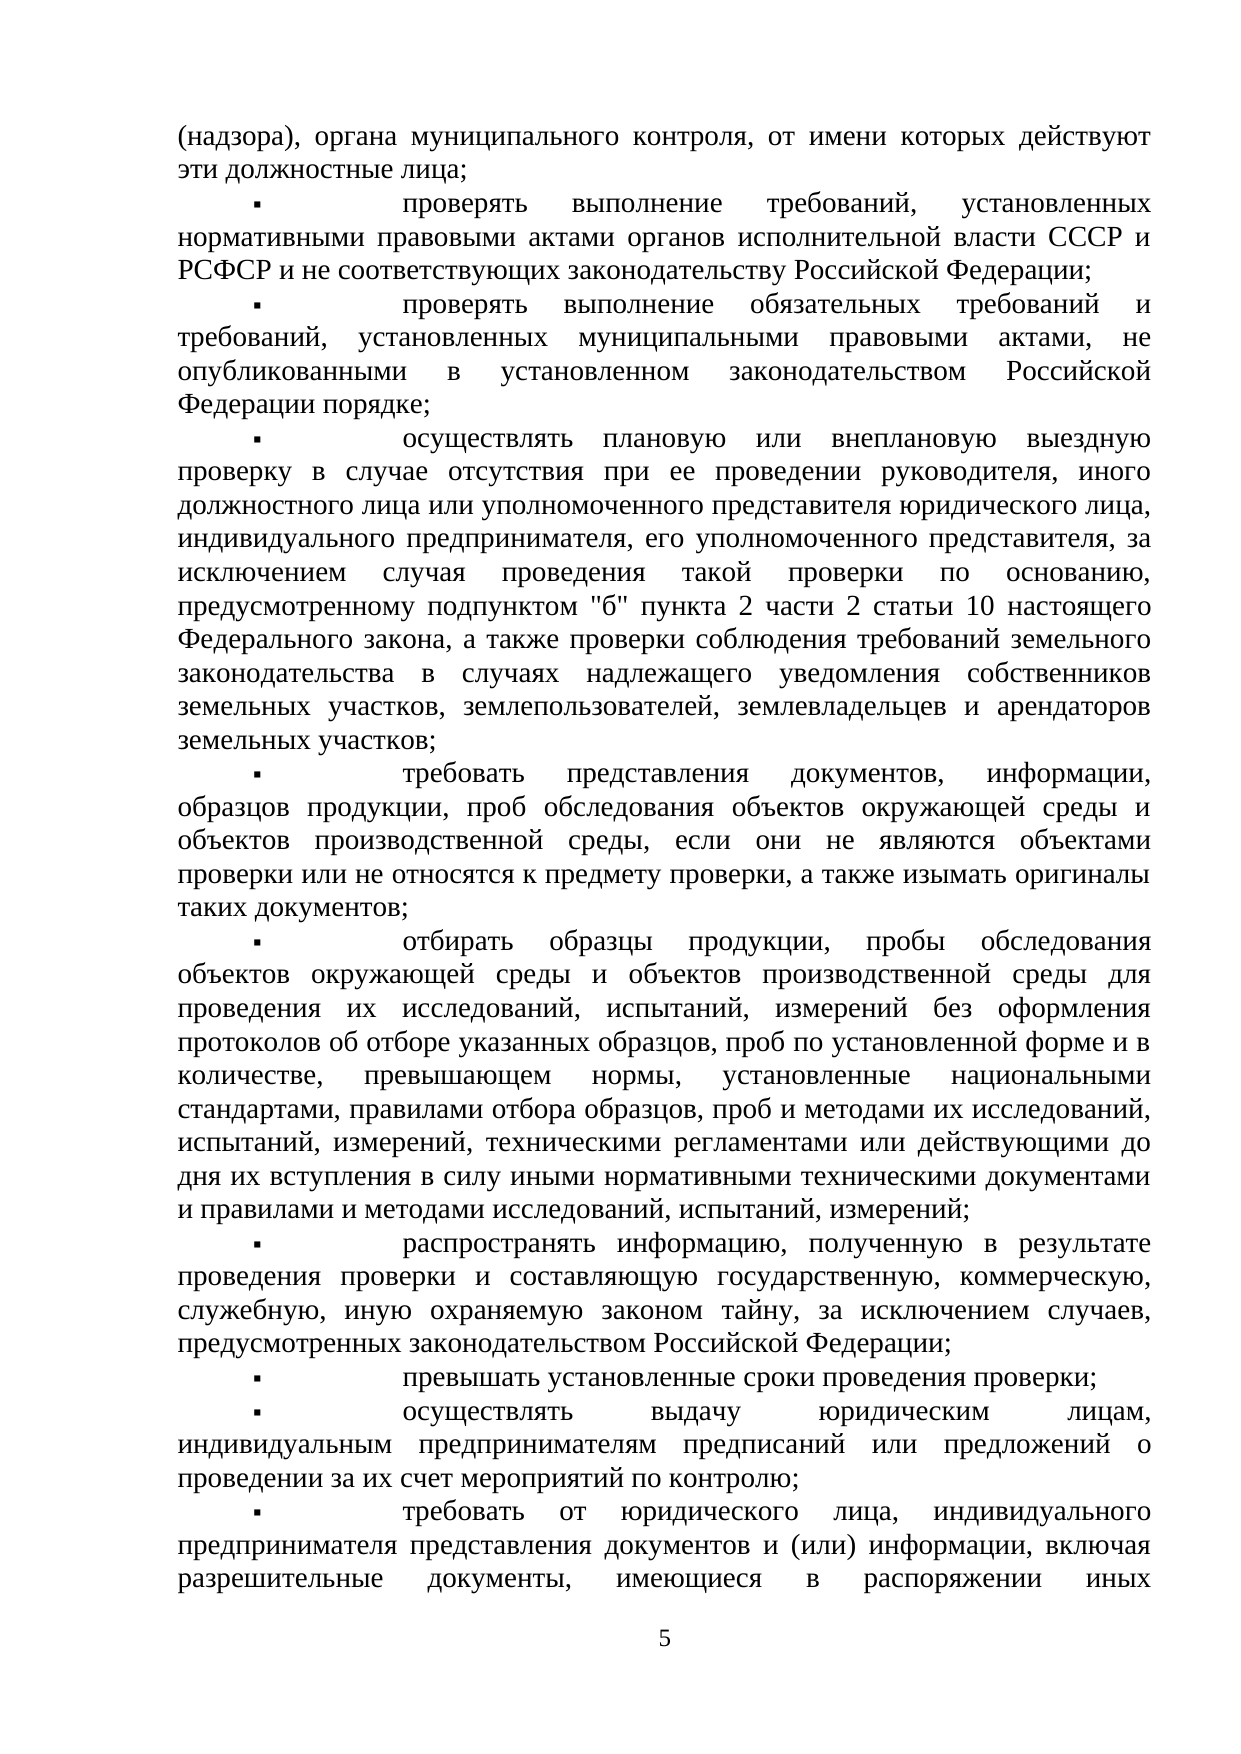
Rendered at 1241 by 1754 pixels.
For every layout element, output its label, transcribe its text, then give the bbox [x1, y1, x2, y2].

list распространять информацию, полученную в результате проведения проверки и составляющую государственную, коммерческую, служебную, иную охраняемую законом тайну, за исключением случаев, предусмотренных законодательством Российской Федерации; [177, 1225, 1152, 1359]
list превышать установленные сроки проведения проверки; [177, 1359, 1152, 1393]
list осуществлять выдачу юридическим лицам, индивидуальным предпринимателям предписаний или предложений о проведении за их счет мероприятий по контролю; [177, 1393, 1152, 1493]
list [177, 118, 1152, 185]
list осуществлять плановую или внеплановую выездную проверку в случае отсутствия при ее проведении руководителя, иного должностного лица или уполномоченного представителя юридического лица, индивидуального предпринимателя, его уполномоченного представителя, за исключением случая проведения такой проверки по основанию, предусмотренному подпунктом "б" пункта 2 части 2 статьи 10 настоящего Федерального закона, а также проверки соблюдения требований земельного законодательства в случаях надлежащего уведомления собственников земельных участков, землепользователей, землевладельцев и арендаторов земельных участков; [177, 420, 1152, 755]
list отбирать образцы продукции, пробы обследования объектов окружающей среды и объектов производственной среды для проведения их исследований, испытаний, измерений без оформления протоколов об отборе указанных образцов, проб по установленной форме и в количестве, превышающем нормы, установленные национальными стандартами, правилами отбора образцов, проб и методами их исследований, испытаний, измерений, техническими регламентами или действующими до дня их вступления в силу иными нормативными техническими документами и правилами и методами исследований, испытаний, измерений; [177, 923, 1152, 1225]
list проверять выполнение требований, установленных нормативными правовыми актами органов исполнительной власти СССР и РСФСР и не соответствующих законодательству Российской Федерации; [177, 185, 1152, 286]
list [177, 1493, 1152, 1594]
list проверять выполнение обязательных требований и требований, установленных муниципальными правовыми актами, не опубликованными в установленном законодательством Российской Федерации порядке; [177, 286, 1152, 420]
list требовать представления документов, информации, образцов продукции, проб обследования объектов окружающей среды и объектов производственной среды, если они не являются объектами проверки или не относятся к предмету проверки, а также изымать оригиналы таких документов; [177, 755, 1152, 923]
